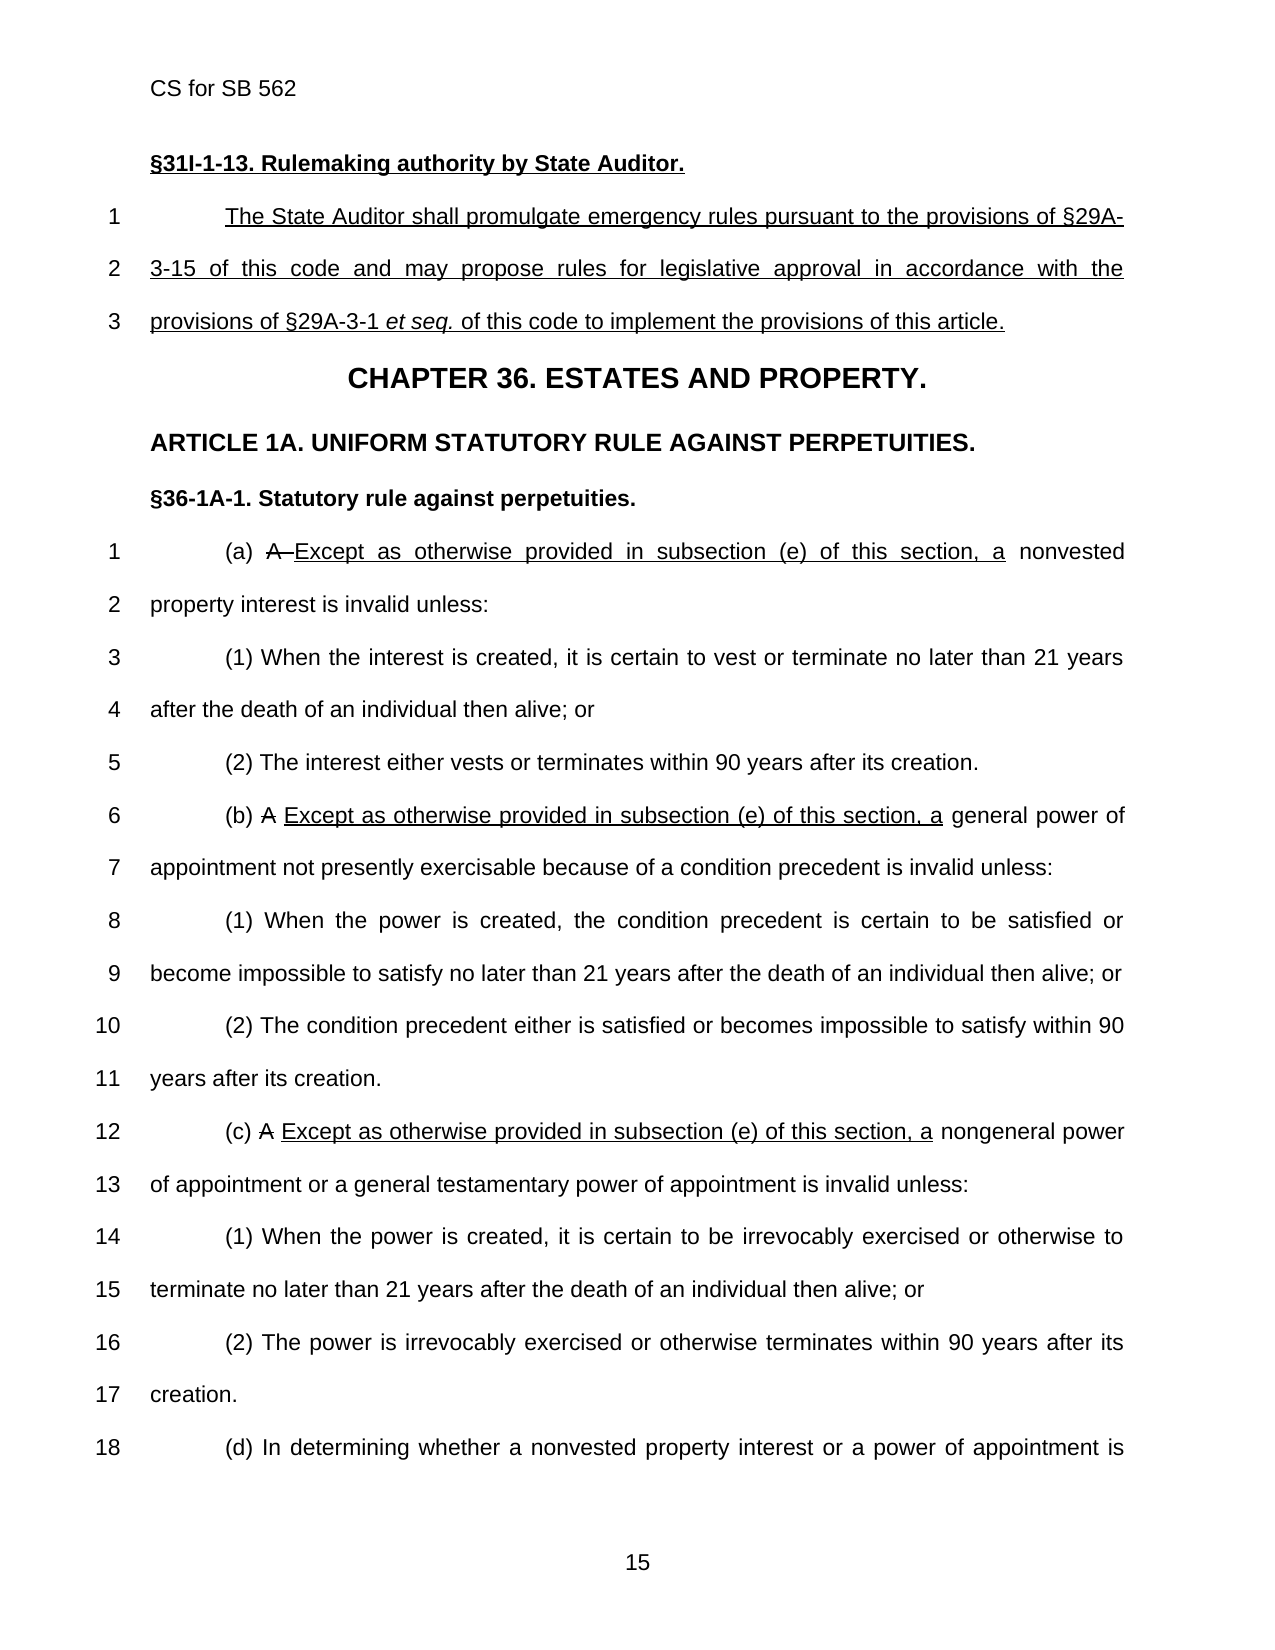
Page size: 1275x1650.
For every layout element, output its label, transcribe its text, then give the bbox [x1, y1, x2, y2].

text (2) The power is irrevocably exercised or otherwise terminates within 90 years after its creation. [150, 1329, 1125, 1408]
text (1) When the power is created, the condition precedent is certain to be satisfied or become impossible to satisfy no later than 21 years after the death of an individual then alive; or [150, 907, 1125, 986]
subtitle §36-1A-1. Statutory rule against perpetuities. [150, 485, 1125, 512]
text (b) A Except as otherwise provided in subsection (e) of this section, a general power of appointment not presently exercisable because of a condition precedent is invalid unless: [150, 802, 1125, 881]
text (2) The condition precedent either is satisfied or becomes impossible to satisfy within 90 years after its creation. [150, 1012, 1125, 1092]
text (2) The interest either vests or terminates within 90 years after its creation. [150, 749, 1125, 775]
text (a) A Except as otherwise provided in subsection (e) of this section, a nonvested property interest is invalid unless: [150, 538, 1125, 617]
subtitle CHAPTER 36. ESTATES AND PROPERTY. [150, 361, 1125, 394]
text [150, 1434, 1125, 1461]
text (c) A Except as otherwise provided in subsection (e) of this section, a nongeneral power of appointment or a general testamentary power of appointment is invalid unless: [150, 1118, 1125, 1197]
subtitle §31I-1-13. Rulemaking authority by State Auditor. [150, 150, 1125, 176]
subtitle ARTICLE 1A. UNIFORM STATUTORY RULE AGAINST PERPETUITIES. [150, 428, 1125, 457]
text The State Auditor shall promulgate emergency rules pursuant to the provisions of §29A-3-15 of this code and may propose rules for legislative approval in accordance with the provisions of §29A-3-1 et seq. of this code to implement the provisions of this article. [150, 203, 1125, 334]
text (1) When the power is created, it is certain to be irrevocably exercised or otherwise to terminate no later than 21 years after the death of an individual then alive; or [150, 1223, 1125, 1302]
text (1) When the interest is created, it is certain to vest or terminate no later than 21 years after the death of an individual then alive; or [150, 643, 1125, 723]
